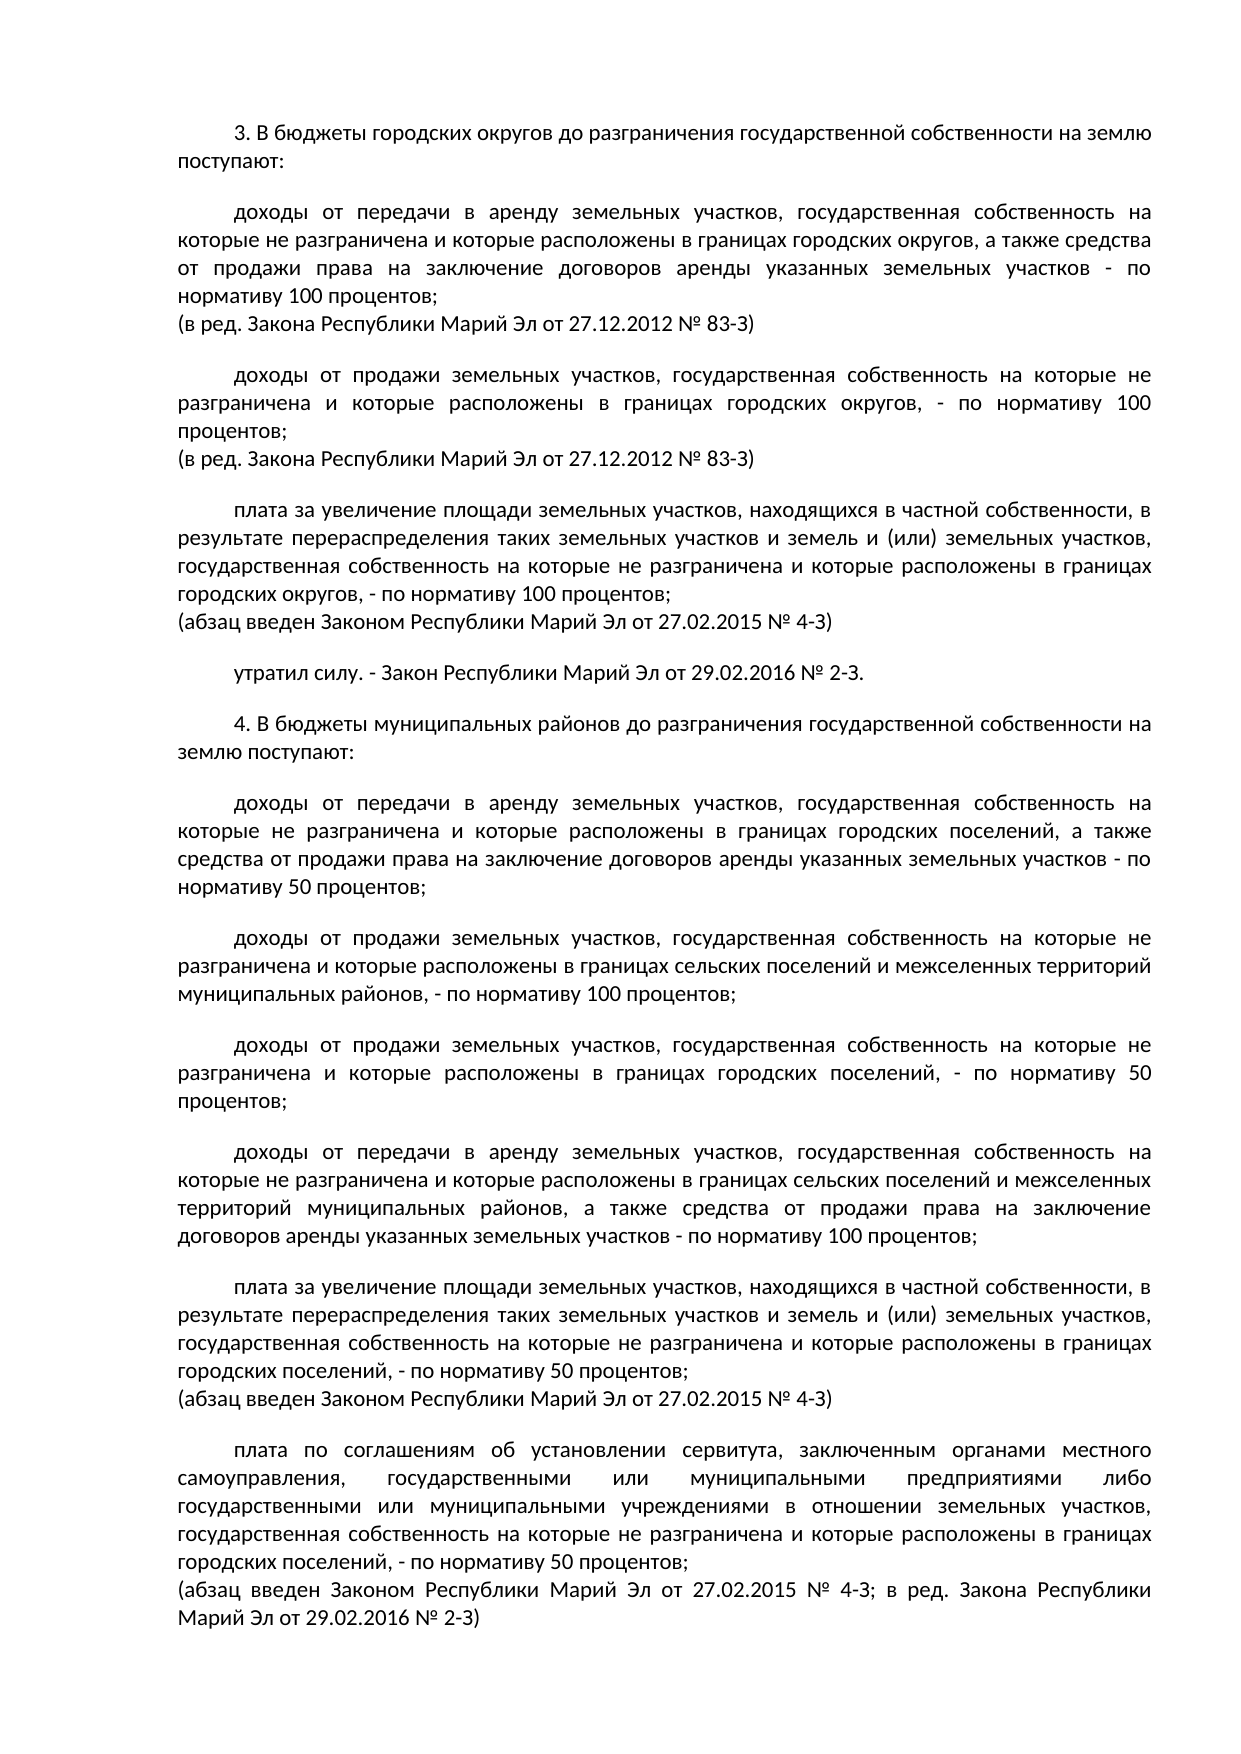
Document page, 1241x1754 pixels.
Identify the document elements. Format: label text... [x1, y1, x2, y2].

text утратил силу. - Закон Республики Марий Эл от 29.02.2016 № 2-З. [177, 658, 1152, 686]
text плата за увеличение площади земельных участков, находящихся в частной собственности, в результате перераспределения таких земельных участков и земель и (или) земельных участков, государственная собственность на которые не разграничена и которые расположены в границах городских поселений, - по нормативу 50 процентов; [177, 1272, 1152, 1384]
text 3. В бюджеты городских округов до разграничения государственной собственности на землю поступают: [177, 118, 1152, 174]
text (в ред. Закона Республики Марий Эл от 27.12.2012 № 83-З) [177, 309, 1152, 337]
text доходы от продажи земельных участков, государственная собственность на которые не разграничена и которые расположены в границах сельских поселений и межселенных территорий муниципальных районов, - по нормативу 100 процентов; [177, 923, 1152, 1007]
text (абзац введен Законом Республики Марий Эл от 27.02.2015 № 4-З; в ред. Закона Республики Марий Эл от 29.02.2016 № 2-З) [177, 1575, 1152, 1631]
text доходы от передачи в аренду земельных участков, государственная собственность на которые не разграничена и которые расположены в границах городских поселений, а также средства от продажи права на заключение договоров аренды указанных земельных участков - по нормативу 50 процентов; [177, 788, 1152, 900]
text доходы от продажи земельных участков, государственная собственность на которые не разграничена и которые расположены в границах городских округов, - по нормативу 100 процентов; [177, 360, 1152, 444]
text доходы от продажи земельных участков, государственная собственность на которые не разграничена и которые расположены в границах городских поселений, - по нормативу 50 процентов; [177, 1030, 1152, 1114]
text доходы от передачи в аренду земельных участков, государственная собственность на которые не разграничена и которые расположены в границах сельских поселений и межселенных территорий муниципальных районов, а также средства от продажи права на заключение договоров аренды указанных земельных участков - по нормативу 100 процентов; [177, 1137, 1152, 1249]
text 4. В бюджеты муниципальных районов до разграничения государственной собственности на землю поступают: [177, 709, 1152, 765]
text (в ред. Закона Республики Марий Эл от 27.12.2012 № 83-З) [177, 444, 1152, 472]
text плата за увеличение площади земельных участков, находящихся в частной собственности, в результате перераспределения таких земельных участков и земель и (или) земельных участков, государственная собственность на которые не разграничена и которые расположены в границах городских округов, - по нормативу 100 процентов; [177, 495, 1152, 607]
text плата по соглашениям об установлении сервитута, заключенным органами местного самоуправления, государственными или муниципальными предприятиями либо государственными или муниципальными учреждениями в отношении земельных участков, государственная собственность на которые не разграничена и которые расположены в границах городских поселений, - по нормативу 50 процентов; [177, 1435, 1152, 1575]
text доходы от передачи в аренду земельных участков, государственная собственность на которые не разграничена и которые расположены в границах городских округов, а также средства от продажи права на заключение договоров аренды указанных земельных участков - по нормативу 100 процентов; [177, 197, 1152, 309]
text (абзац введен Законом Республики Марий Эл от 27.02.2015 № 4-З) [177, 1384, 1152, 1412]
text (абзац введен Законом Республики Марий Эл от 27.02.2015 № 4-З) [177, 607, 1152, 635]
